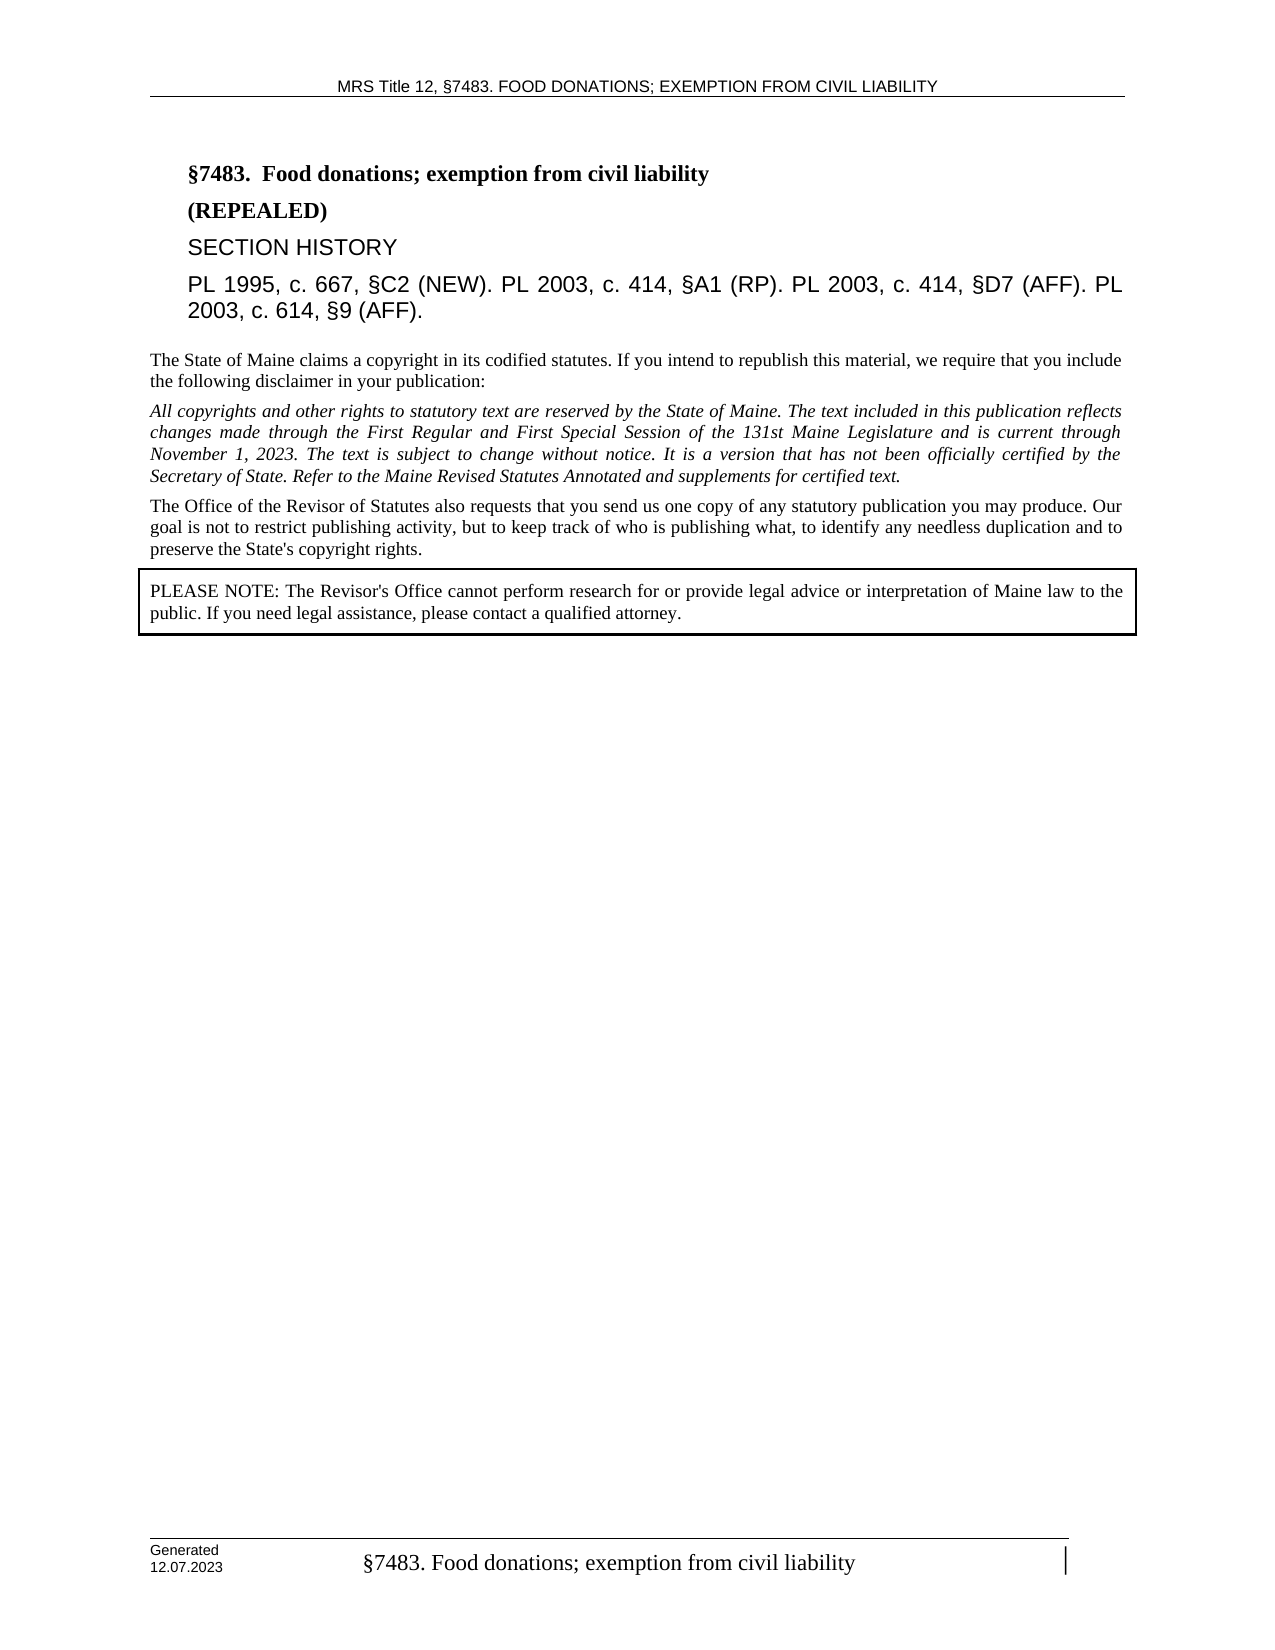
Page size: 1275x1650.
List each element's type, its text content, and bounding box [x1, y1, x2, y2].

text The State of Maine claims a copyright in its codified statutes. If you intend to republish this material, we require that you include the following disclaimer in your publication: [150, 348, 1125, 392]
text PL 1995, c. 667, §C2 (NEW). PL 2003, c. 414, §A1 (RP). PL 2003, c. 414, §D7 (AFF). PL 2003, c. 614, §9 (AFF). [187, 271, 1125, 323]
text All copyrights and other rights to statutory text are reserved by the State of Maine. The text included in this publication reflects changes made through the First Regular and First Special Session of the 131st Maine Legislature and is current through November 1, 2023 . The text is subject to change without notice. It is a version that has not been officially certified by the Secretary of State. Refer to the Maine Revised Statutes Annotated and supplements for certified text. [150, 400, 1125, 486]
text The Office of the Revisor of Statutes also requests that you send us one copy of any statutory publication you may produce. Our goal is not to restrict publishing activity, but to keep track of who is publishing what, to identify any needless duplication and to preserve the State's copyright rights. [150, 494, 1125, 559]
text PLEASE NOTE: The Revisor's Office cannot perform research for or provide legal advice or interpretation of Maine law to the public. If you need legal assistance, please contact a qualified attorney. [140, 570, 1135, 633]
text SECTION HISTORY [187, 234, 1125, 260]
text §7483. Food donations; exemption from civil liability [187, 160, 1125, 187]
text (REPEALED) [187, 197, 1125, 223]
